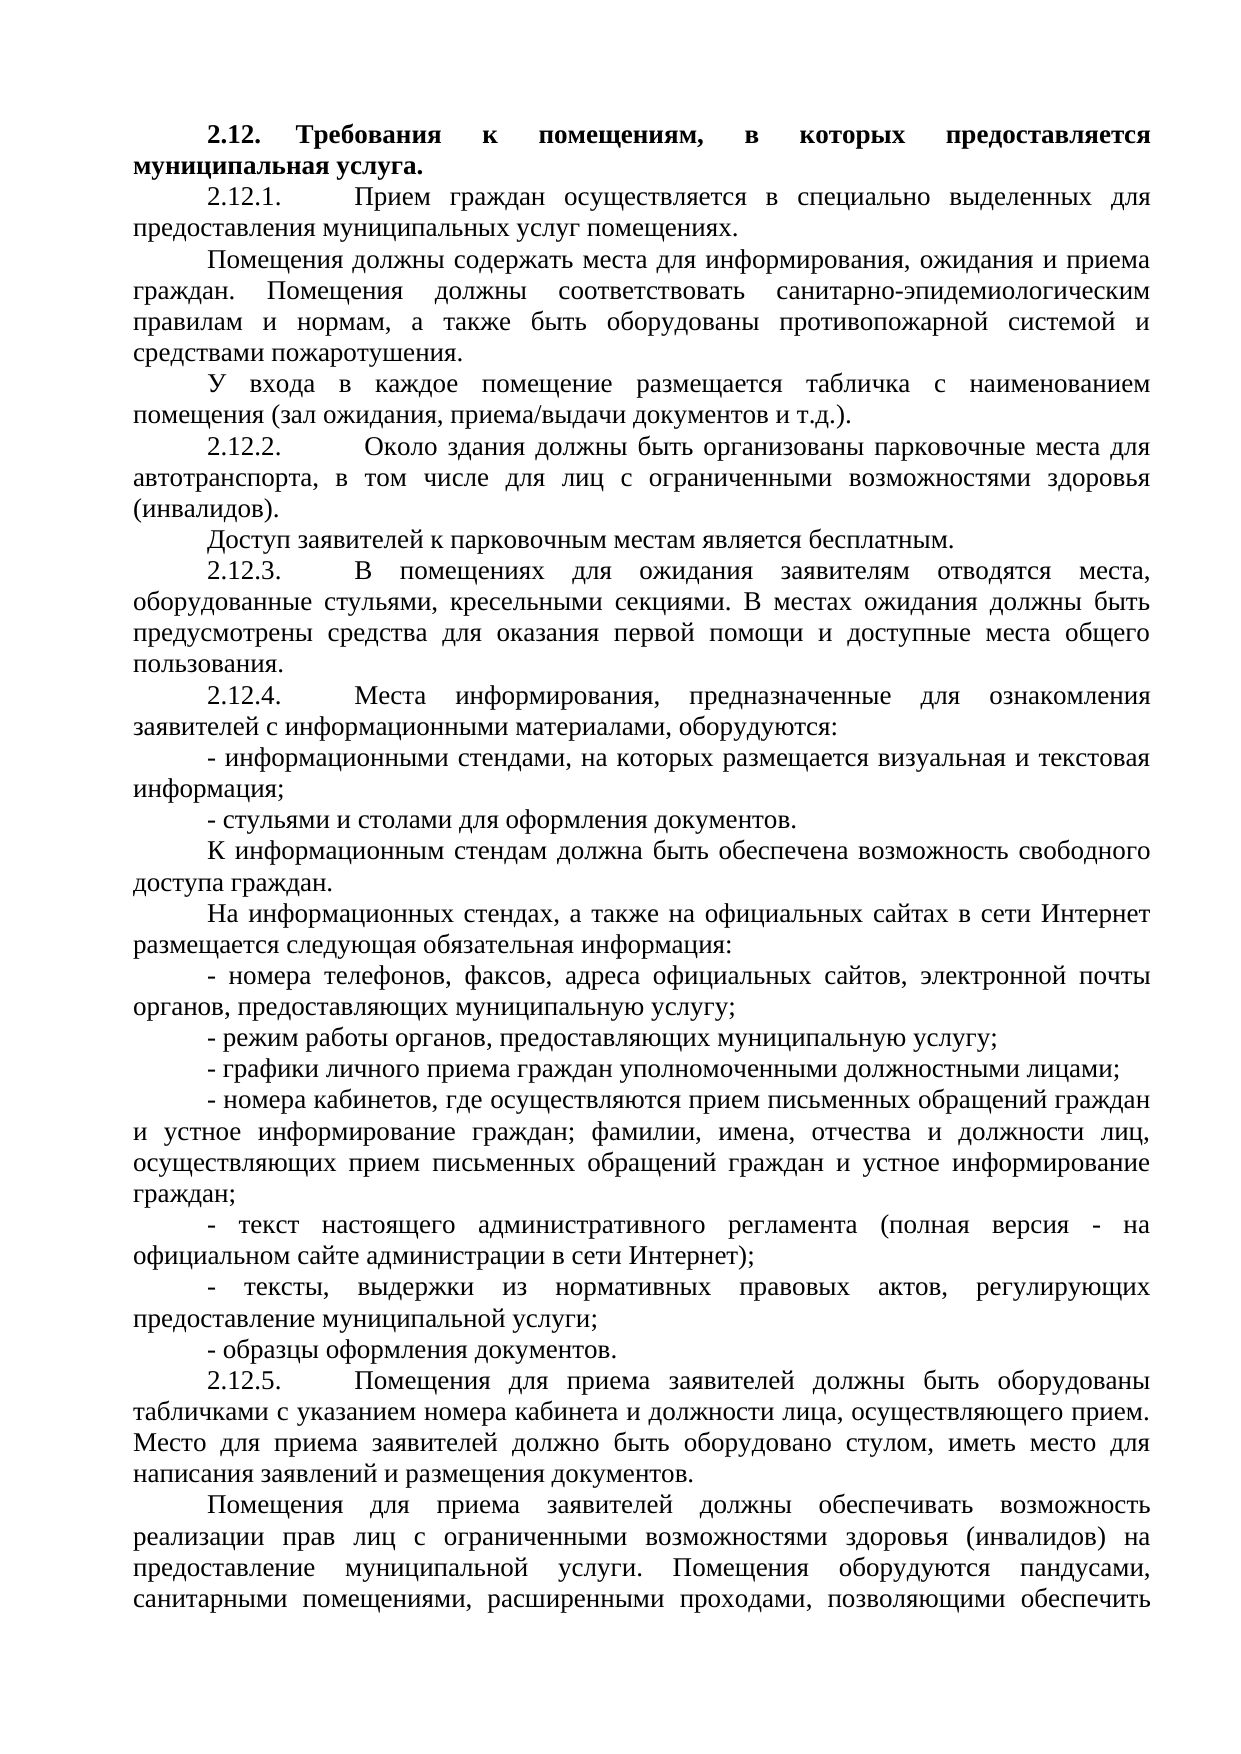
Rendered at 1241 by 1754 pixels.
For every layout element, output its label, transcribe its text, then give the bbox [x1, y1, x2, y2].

list В помещениях для ожидания заявителям отводятся места, оборудованные стульями, кресельными секциями. В местах ожидания должны быть предусмотрены средства для оказания первой помощи и доступные места общего пользования. [133, 554, 1152, 679]
list Около здания должны быть организованы парковочные места для автотранспорта, в том числе для лиц с ограниченными возможностями здоровья (инвалидов). [133, 429, 1152, 523]
text - номера телефонов, факсов, адреса официальных сайтов, электронной почты органов, предоставляющих муниципальную услугу; [133, 959, 1152, 1021]
text Помещения должны содержать места для информирования, ожидания и приема граждан. Помещения должны соответствовать санитарно-эпидемиологическим правилам и нормам, а также быть оборудованы противопожарной системой и средствами пожаротушения. [133, 243, 1152, 367]
text - информационными стендами, на которых размещается визуальная и текстовая информация; [133, 741, 1152, 803]
text У входа в каждое помещение размещается табличка с наименованием помещения (зал ожидания, приема/выдачи документов и т.д.). [133, 367, 1152, 429]
text - стульями и столами для оформления документов. [133, 803, 1152, 834]
text К информационным стендам должна быть обеспечена возможность свободного доступа граждан. [133, 834, 1152, 897]
list Места информирования, предназначенные для ознакомления заявителей с информационными материалами, оборудуются: [133, 679, 1152, 741]
list Прием граждан осуществляется в специально выделенных для предоставления муниципальных услуг помещениях. [133, 180, 1152, 243]
text - образцы оформления документов. [133, 1333, 1152, 1364]
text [133, 1488, 1152, 1613]
text - текст настоящего административного регламента (полная версия - на официальном сайте администрации в сети Интернет); [133, 1208, 1152, 1271]
list Требования к помещениям, в которых предоставляется муниципальная услуга. [133, 118, 1152, 180]
text - тексты, выдержки из нормативных правовых актов, регулирующих предоставление муниципальной услуги; [133, 1271, 1152, 1333]
text На информационных стендах, а также на официальных сайтах в сети Интернет размещается следующая обязательная информация: [133, 897, 1152, 959]
list Помещения для приема заявителей должны быть оборудованы табличками с указанием номера кабинета и должности лица, осуществляющего прием. Место для приема заявителей должно быть оборудовано стулом, иметь место для написания заявлений и размещения документов. [133, 1364, 1152, 1488]
text - режим работы органов, предоставляющих муниципальную услугу; [133, 1021, 1152, 1052]
text Доступ заявителей к парковочным местам является бесплатным. [133, 523, 1152, 554]
text - графики личного приема граждан уполномоченными должностными лицами; [133, 1052, 1152, 1084]
text - номера кабинетов, где осуществляются прием письменных обращений граждан и устное информирование граждан; фамилии, имена, отчества и должности лиц, осуществляющих прием письменных обращений граждан и устное информирование граждан; [133, 1084, 1152, 1208]
